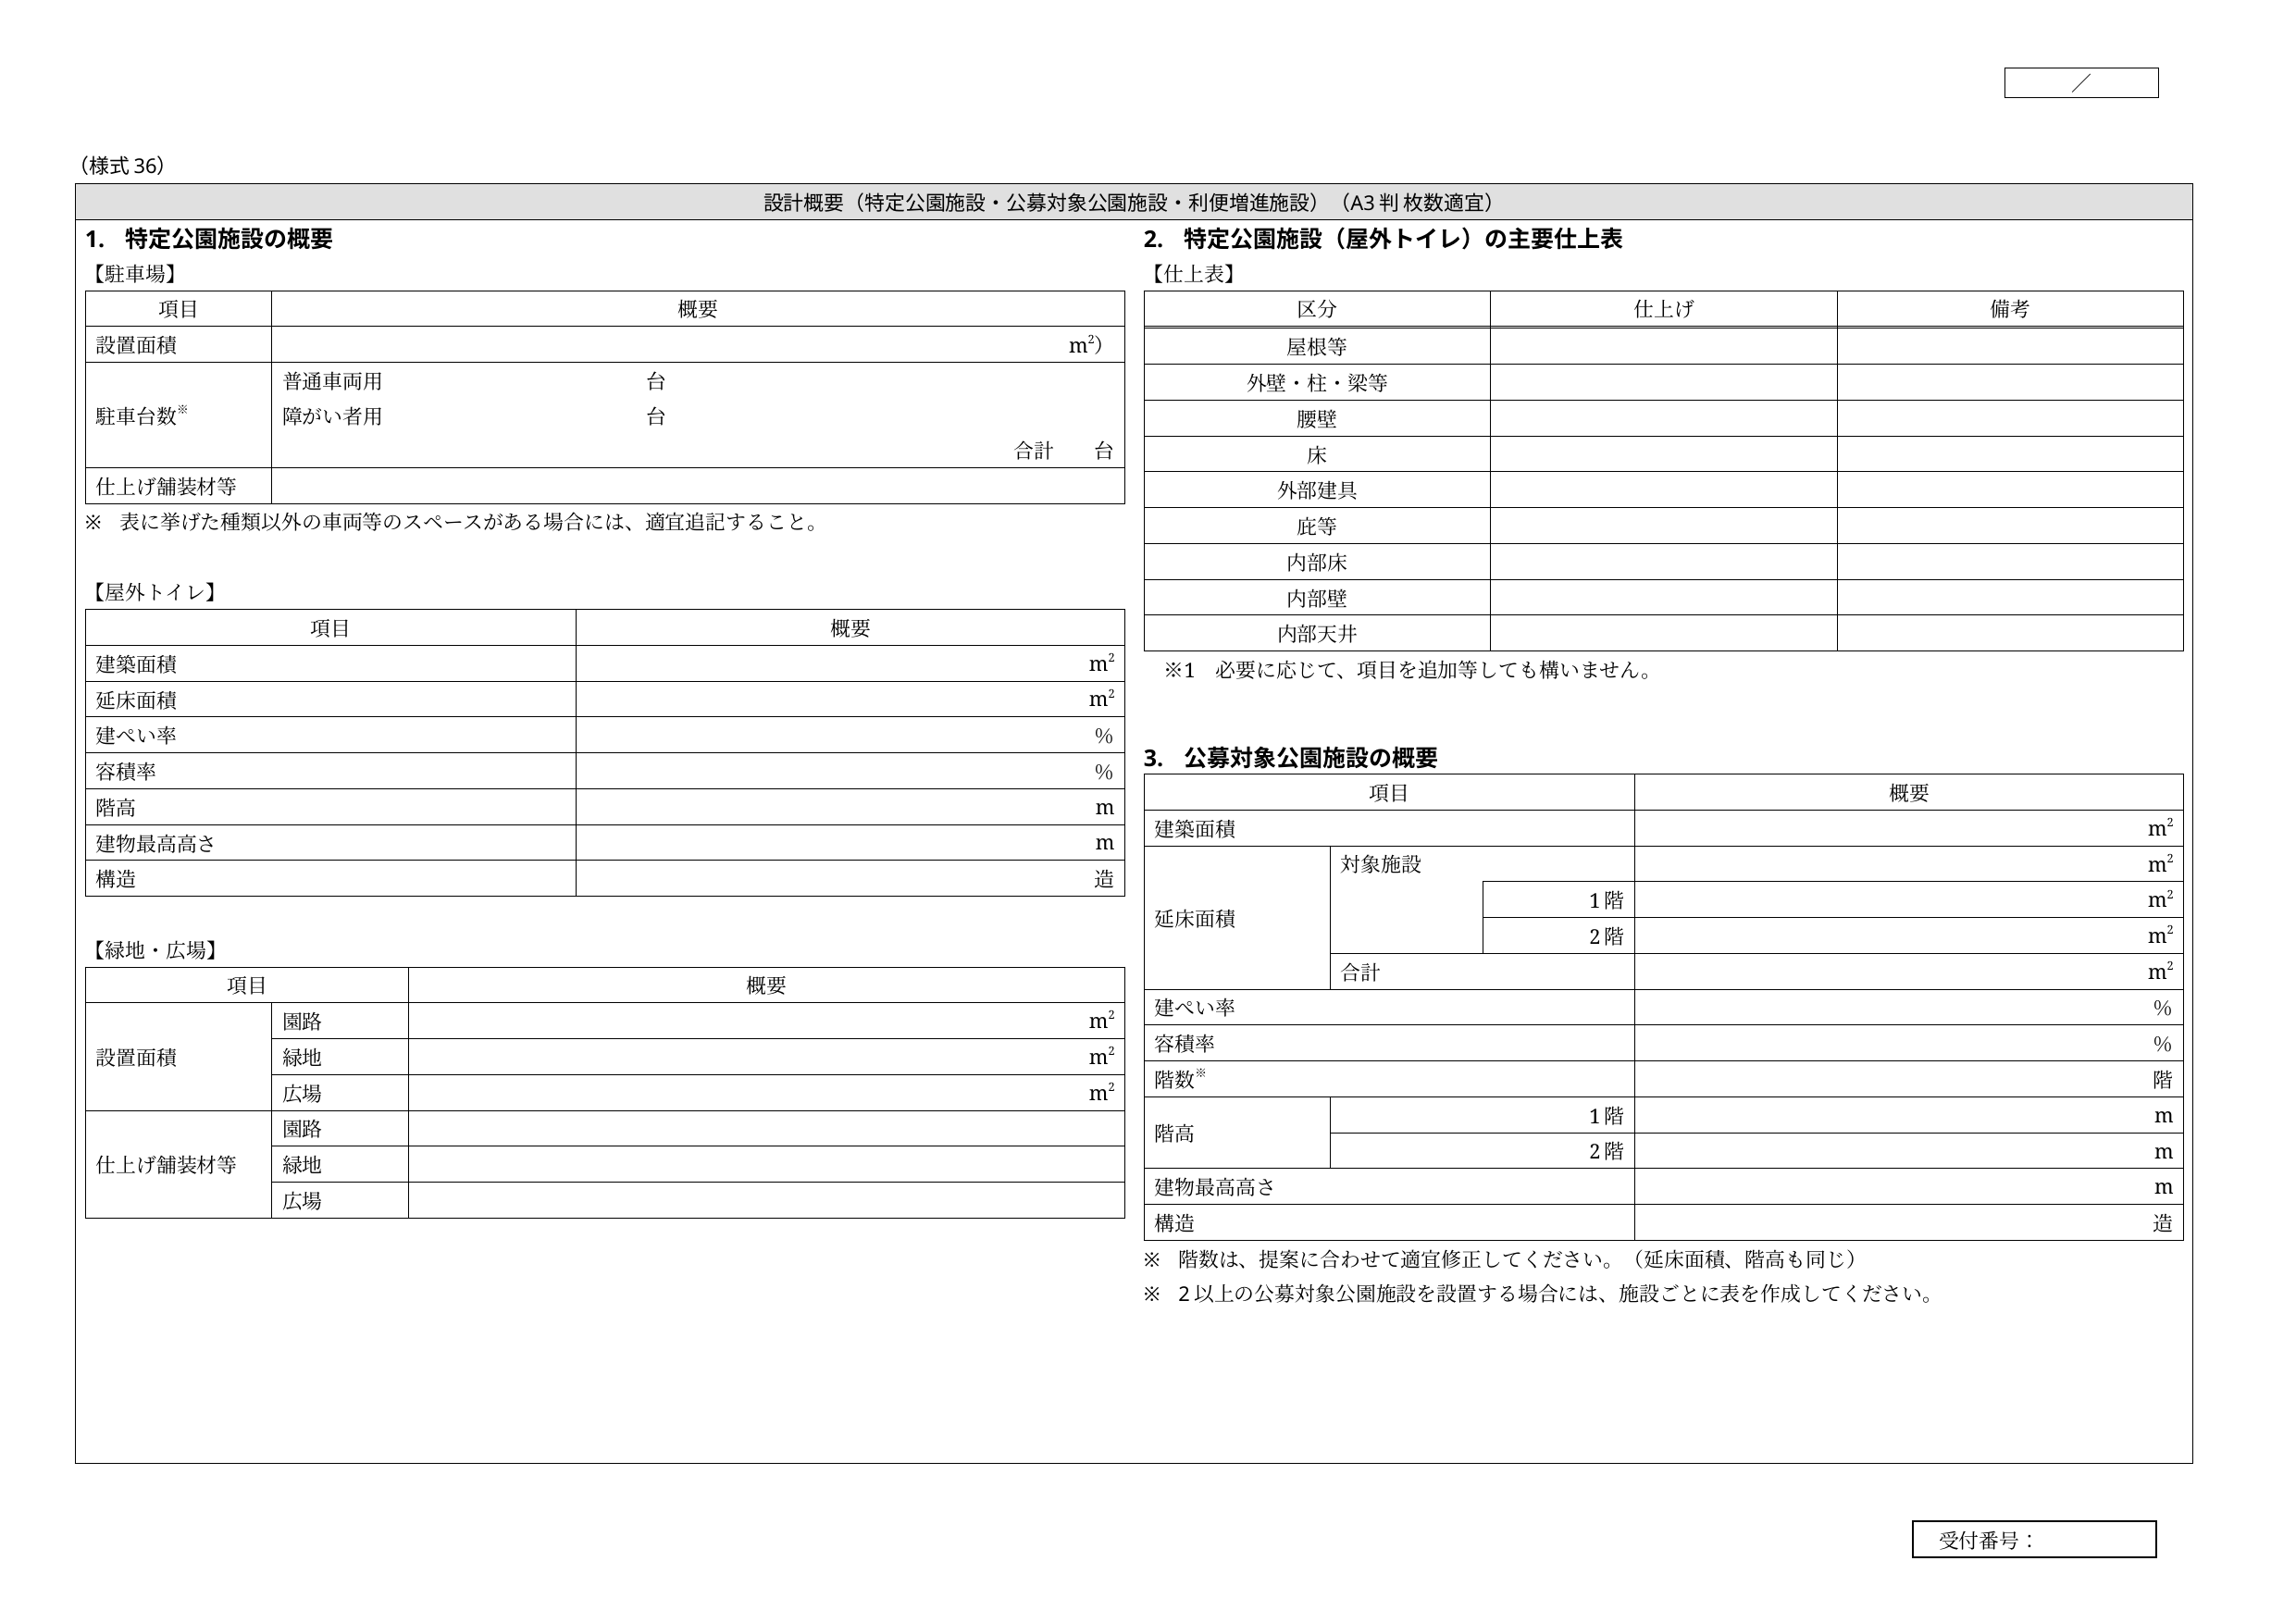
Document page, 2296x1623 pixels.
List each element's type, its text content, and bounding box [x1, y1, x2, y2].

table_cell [1134, 220, 2192, 1463]
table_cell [76, 220, 1134, 1463]
table_header 設計概要（特定公園施設・公募対象公園施設・利便増進施設）（A3判 枚数適宜） [76, 184, 2192, 219]
title （様式36） [68, 149, 2159, 183]
